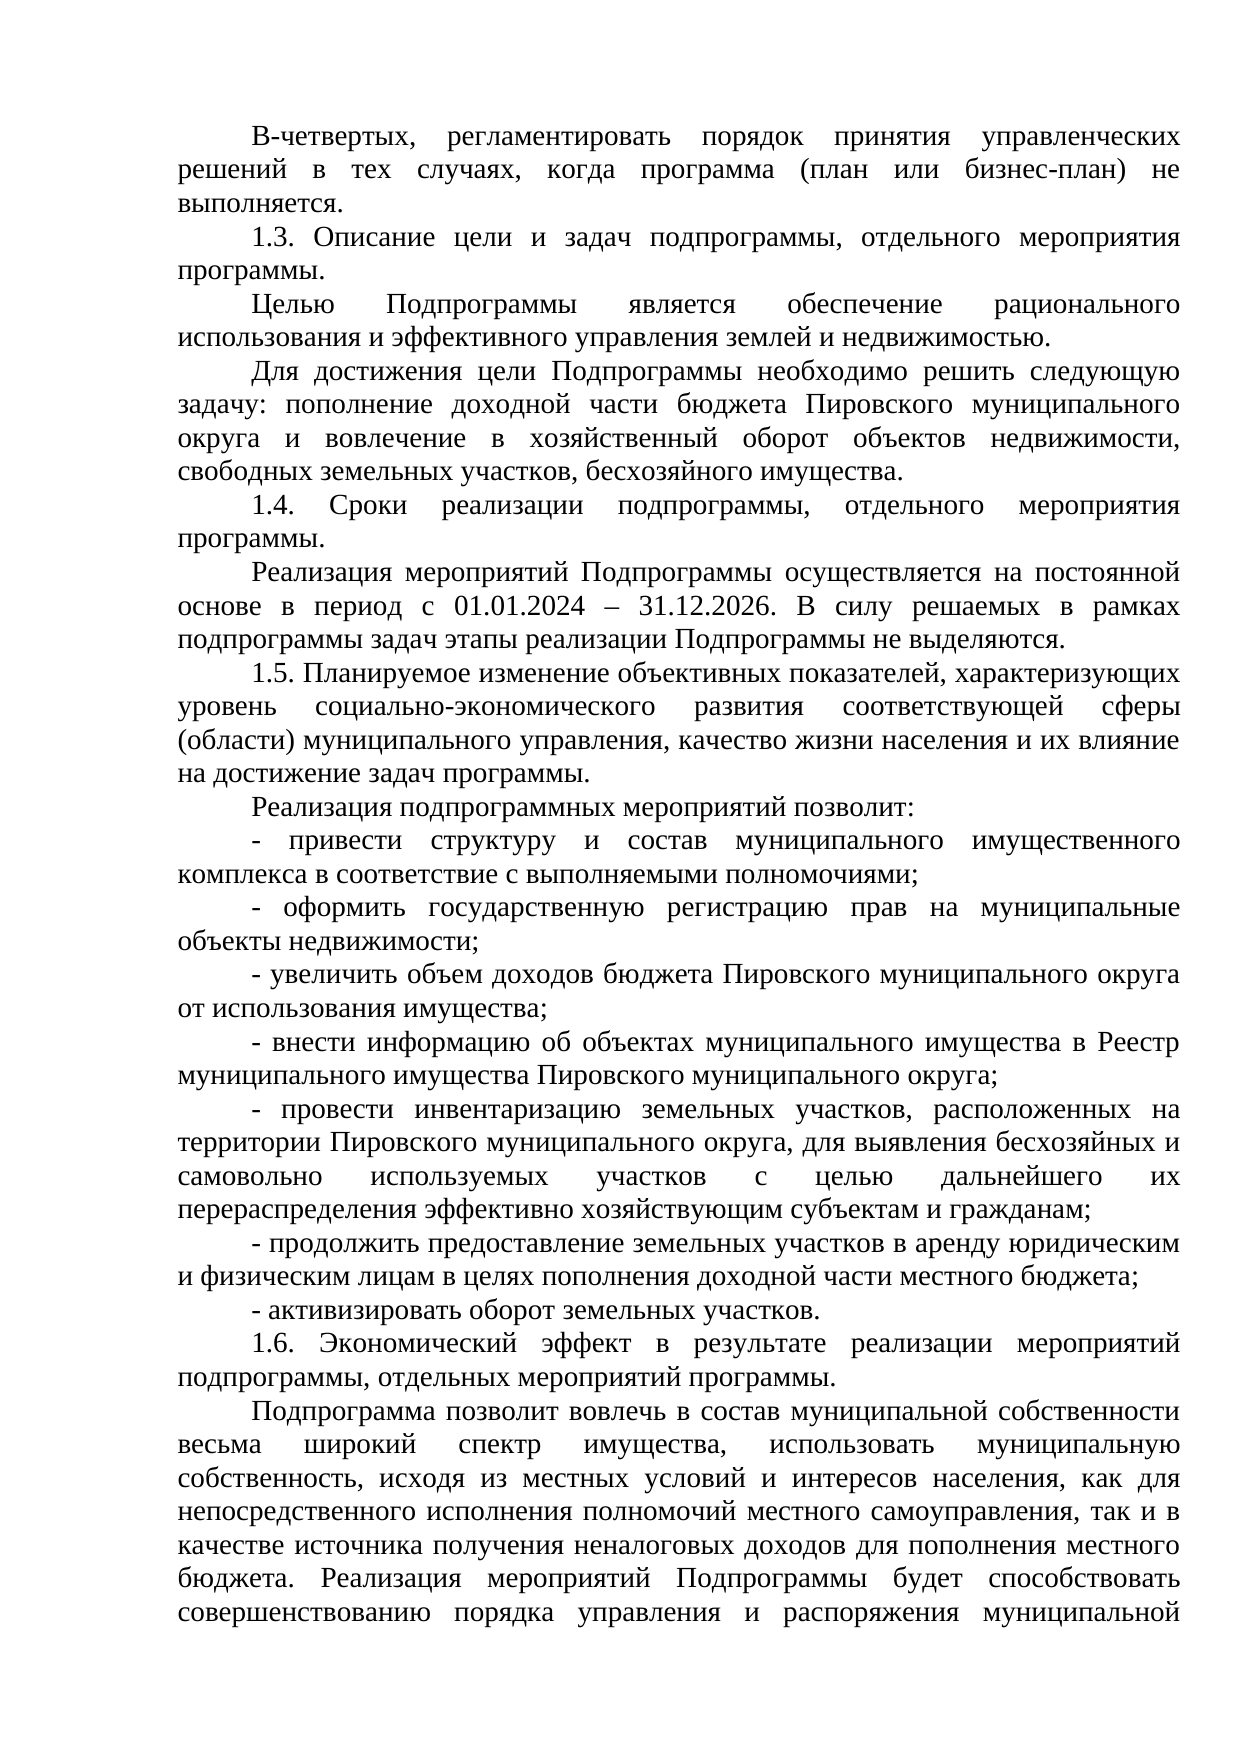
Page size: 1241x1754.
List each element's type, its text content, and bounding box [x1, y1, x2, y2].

text 1.5. Планируемое изменение объективных показателей, характеризующих уровень социально-экономического развития соответствующей сферы (области) муниципального управления, качество жизни населения и их влияние на достижение задач программы. [177, 655, 1181, 789]
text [177, 1393, 1181, 1627]
text Реализация подпрограммных мероприятий позволит: [177, 789, 1181, 822]
text В-четвертых, регламентировать порядок принятия управленческих решений в тех случаях, когда программа (план или бизнес-план) не выполняется. [177, 118, 1181, 219]
text - провести инвентаризацию земельных участков, расположенных на территории Пировского муниципального округа, для выявления бесхозяйных и самовольно используемых участков с целью дальнейшего их перераспределения эффективно хозяйствующим субъектам и гражданам; [177, 1091, 1181, 1225]
text 1.4. Сроки реализации подпрограммы, отдельного мероприятия программы. [177, 487, 1181, 554]
text - внести информацию об объектах муниципального имущества в Реестр муниципального имущества Пировского муниципального округа; [177, 1024, 1181, 1091]
text 1.3. Описание цели и задач подпрограммы, отдельного мероприятия программы. [177, 219, 1181, 286]
text - увеличить объем доходов бюджета Пировского муниципального округа от использования имущества; [177, 957, 1181, 1024]
text Реализация мероприятий Подпрограммы осуществляется на постоянной основе в период с 01.01.2024 – 31.12.2026. В силу решаемых в рамках подпрограммы задач этапы реализации Подпрограммы не выделяются. [177, 554, 1181, 655]
text - активизировать оборот земельных участков. [177, 1292, 1181, 1326]
text - привести структуру и состав муниципального имущественного комплекса в соответствие с выполняемыми полномочиями; [177, 822, 1181, 889]
text - оформить государственную регистрацию прав на муниципальные объекты недвижимости; [177, 889, 1181, 957]
text - продолжить предоставление земельных участков в аренду юридическим и физическим лицам в целях пополнения доходной части местного бюджета; [177, 1225, 1181, 1292]
text Для достижения цели Подпрограммы необходимо решить следующую задачу: пополнение доходной части бюджета Пировского муниципального округа и вовлечение в хозяйственный оборот объектов недвижимости, свободных земельных участков, бесхозяйного имущества. [177, 353, 1181, 487]
text 1.6. Экономический эффект в результате реализации мероприятий подпрограммы, отдельных мероприятий программы. [177, 1326, 1181, 1393]
text Целью Подпрограммы является обеспечение рационального использования и эффективного управления землей и недвижимостью. [177, 286, 1181, 353]
